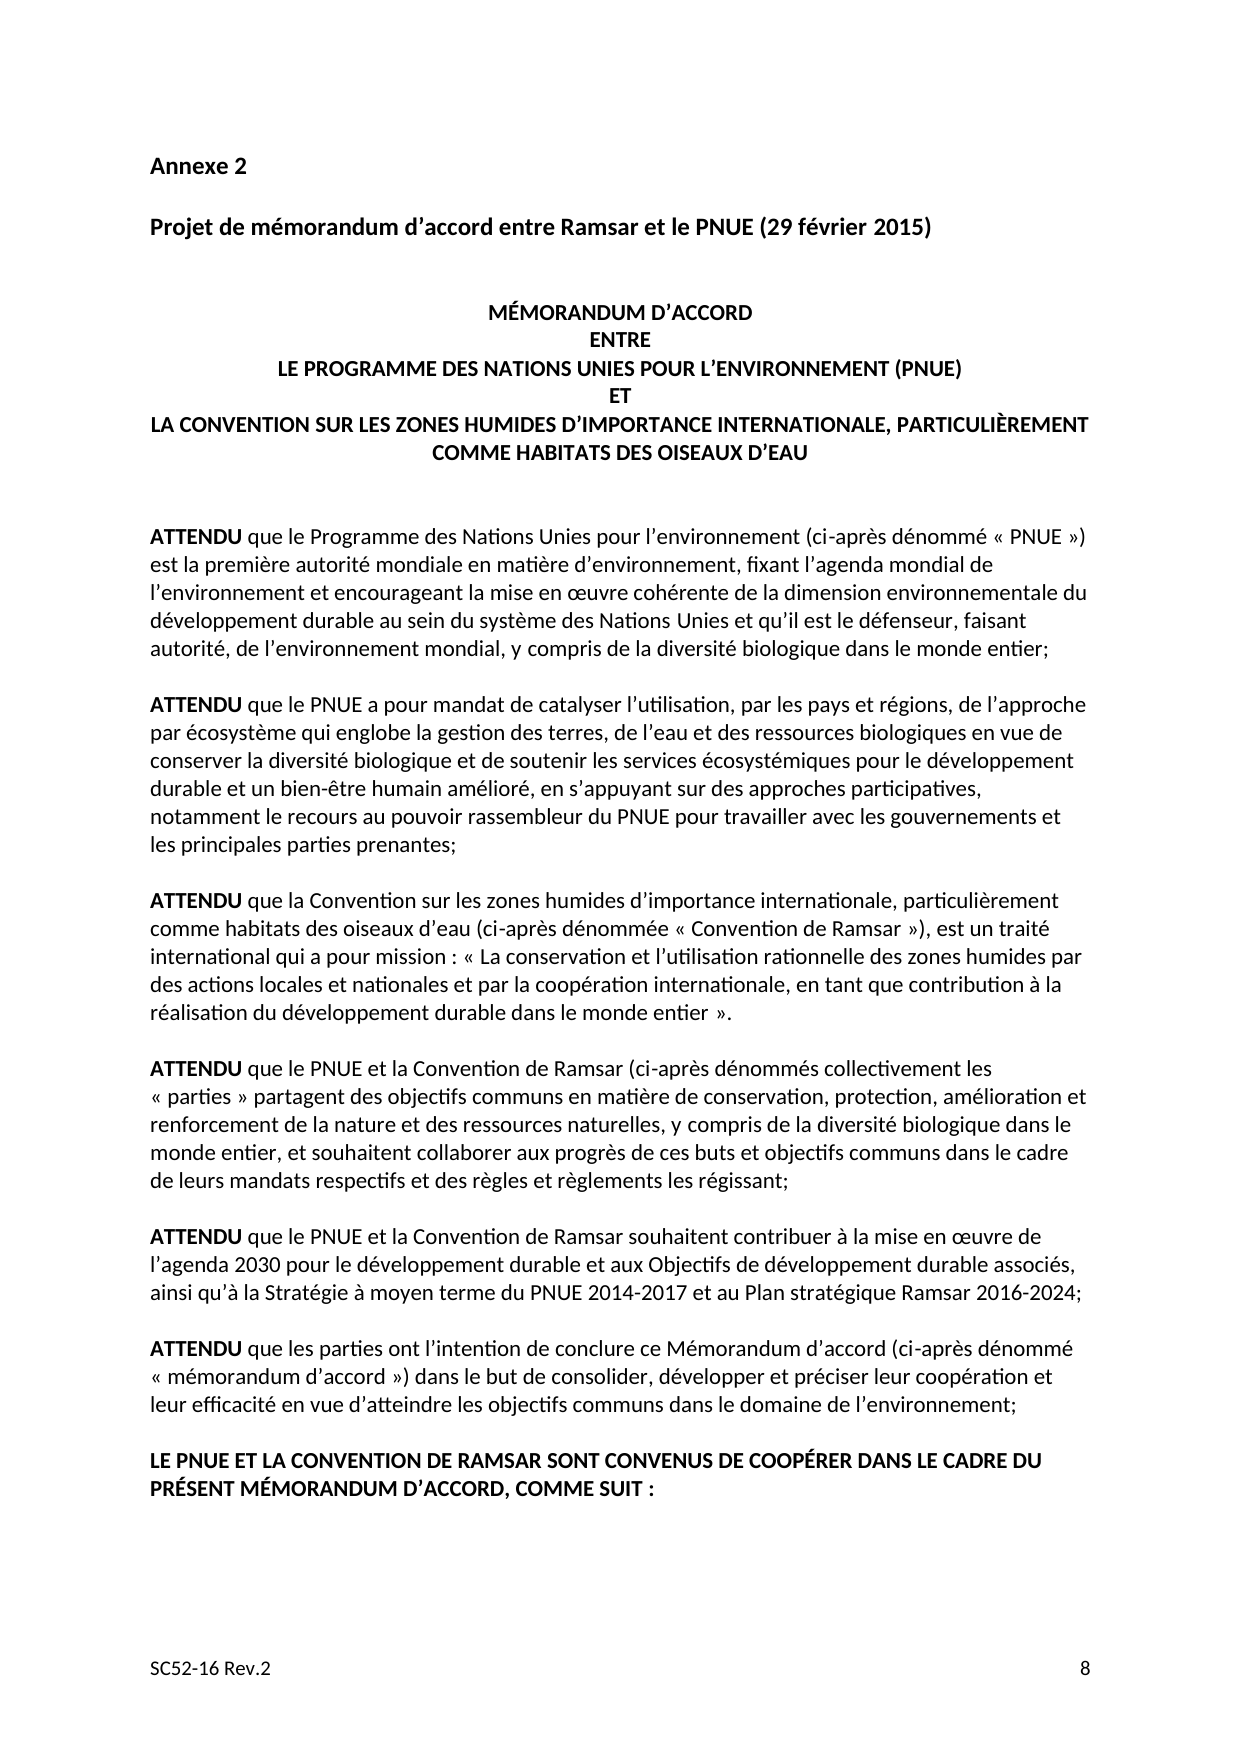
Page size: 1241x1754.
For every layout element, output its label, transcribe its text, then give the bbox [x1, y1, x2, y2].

text ATTENDU que la Convention sur les zones humides d’importance internationale, particulièrement comme habitats des oiseaux d’eau (ci-après dénommée « Convention de Ramsar »), est un traité international qui a pour mission : « La conservation et l’utilisation rationnelle des zones humides par des actions locales et nationales et par la coopération internationale, en tant que contribution à la réalisation du développement durable dans le monde entier ». [150, 886, 1090, 1026]
text Annexe 2 [150, 150, 1090, 181]
text ENTRE [150, 326, 1090, 354]
text ATTENDU que le PNUE a pour mandat de catalyser l’utilisation, par les pays et régions, de l’approche par écosystème qui englobe la gestion des terres, de l’eau et des ressources biologiques en vue de conserver la diversité biologique et de soutenir les services écosystémiques pour le développement durable et un bien-être humain amélioré, en s’appuyant sur des approches participatives, notamment le recours au pouvoir rassembleur du PNUE pour travailler avec les gouvernements et les principales parties prenantes; [150, 690, 1090, 858]
text Projet de mémorandum d’accord entre Ramsar et le PNUE (29 février 2015) [150, 211, 1090, 242]
text ATTENDU que le Programme des Nations Unies pour l’environnement (ci-après dénommé « PNUE ») est la première autorité mondiale en matière d’environnement, fixant l’agenda mondial de l’environnement et encourageant la mise en œuvre cohérente de la dimension environnementale du développement durable au sein du système des Nations Unies et qu’il est le défenseur, faisant autorité, de l’environnement mondial, y compris de la diversité biologique dans le monde entier; [150, 522, 1090, 662]
text MÉMORANDUM D’ACCORD [150, 298, 1090, 326]
text LA CONVENTION SUR LES ZONES HUMIDES D’IMPORTANCE INTERNATIONALE, PARTICULIÈREMENT COMME HABITATS DES OISEAUX D’EAU [150, 410, 1090, 466]
text ET [150, 382, 1090, 410]
text ATTENDU que le PNUE et la Convention de Ramsar (ci-après dénommés collectivement les « parties » partagent des objectifs communs en matière de conservation, protection, amélioration et renforcement de la nature et des ressources naturelles, y compris de la diversité biologique dans le monde entier, et souhaitent collaborer aux progrès de ces buts et objectifs communs dans le cadre de leurs mandats respectifs et des règles et règlements les régissant; [150, 1054, 1090, 1194]
text ATTENDU que le PNUE et la Convention de Ramsar souhaitent contribuer à la mise en œuvre de l’agenda 2030 pour le développement durable et aux Objectifs de développement durable associés, ainsi qu’à la Stratégie à moyen terme du PNUE 2014-2017 et au Plan stratégique Ramsar 2016-2024; [150, 1222, 1090, 1306]
text LE PNUE ET LA CONVENTION DE RAMSAR SONT CONVENUS DE COOPÉRER DANS LE CADRE DU PRÉSENT MÉMORANDUM D’ACCORD, COMME SUIT : [150, 1446, 1090, 1502]
text LE PROGRAMME DES NATIONS UNIES POUR L’ENVIRONNEMENT (PNUE) [150, 354, 1090, 382]
text ATTENDU que les parties ont l’intention de conclure ce Mémorandum d’accord (ci-après dénommé « mémorandum d’accord ») dans le but de consolider, développer et préciser leur coopération et leur efficacité en vue d’atteindre les objectifs communs dans le domaine de l’environnement; [150, 1334, 1090, 1418]
